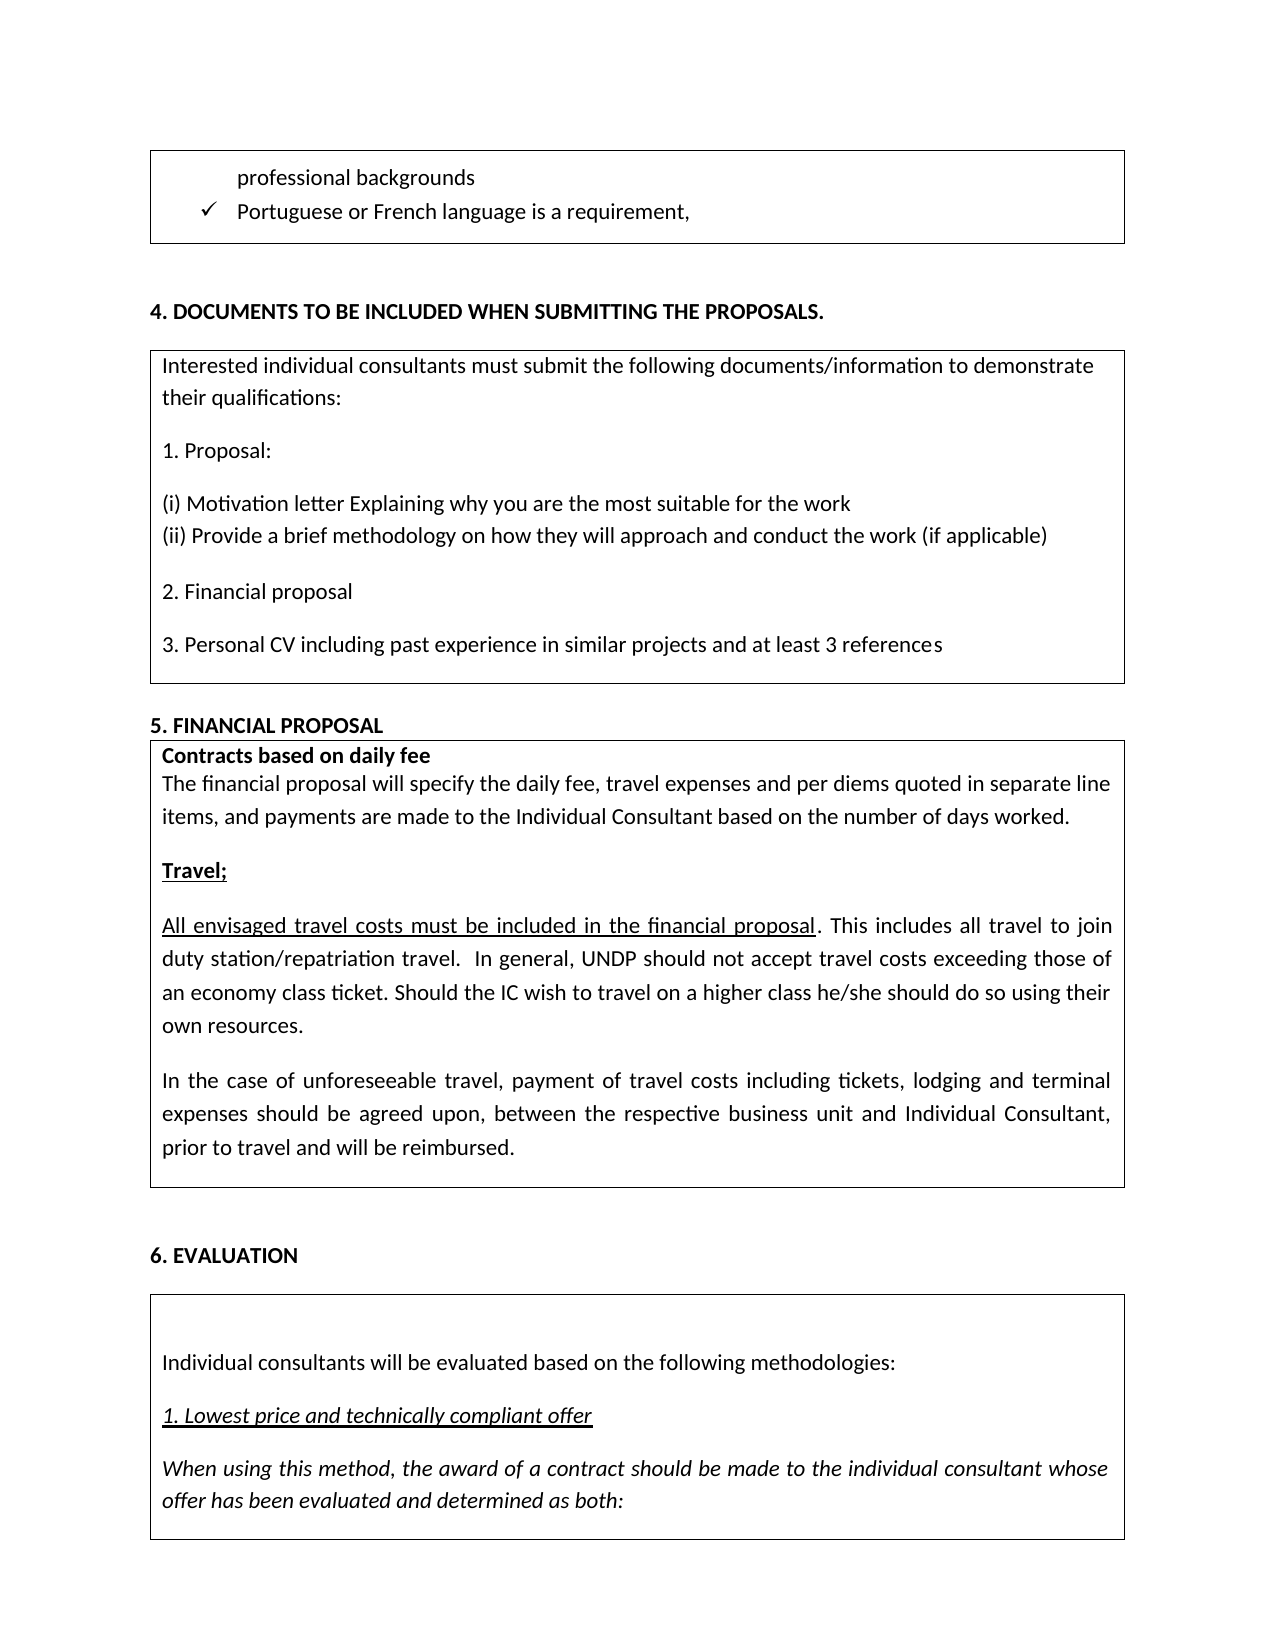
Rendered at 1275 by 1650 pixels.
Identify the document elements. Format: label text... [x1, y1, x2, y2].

text 6. EVALUATION [150, 1241, 1125, 1269]
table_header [151, 1295, 1124, 1539]
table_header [151, 151, 1124, 243]
table_header Interested individual consultants must submit the following documents/information to demonstrate their qualifications: 1. Proposal: (i) Motivation letter Explaining why you are the most suitable for the work (ii) Provide a brief methodology on how they will approach and conduct the work (if applicable) 2. Financial proposal 3. Personal CV including past experience in similar projects and at least 3 references [151, 351, 1124, 683]
text 4. DOCUMENTS TO BE INCLUDED WHEN SUBMITTING THE PROPOSALS. [150, 297, 1125, 325]
table_header Contracts based on daily fee The financial proposal will specify the daily fee, travel expenses and per diems quoted in separate line items, and payments are made to the Individual Consultant based on the number of days worked. Travel; All envisaged travel costs must be included in the financial proposal. This includes all travel to join duty station/repatriation travel. In general, UNDP should not accept travel costs exceeding those of an economy class ticket. Should the IC wish to travel on a higher class he/she should do so using their own resources. In the case of unforeseeable travel, payment of travel costs including tickets, lodging and terminal expenses should be agreed upon, between the respective business unit and Individual Consultant, prior to travel and will be reimbursed. [151, 741, 1124, 1187]
text 5. FINANCIAL PROPOSAL [150, 712, 1125, 740]
